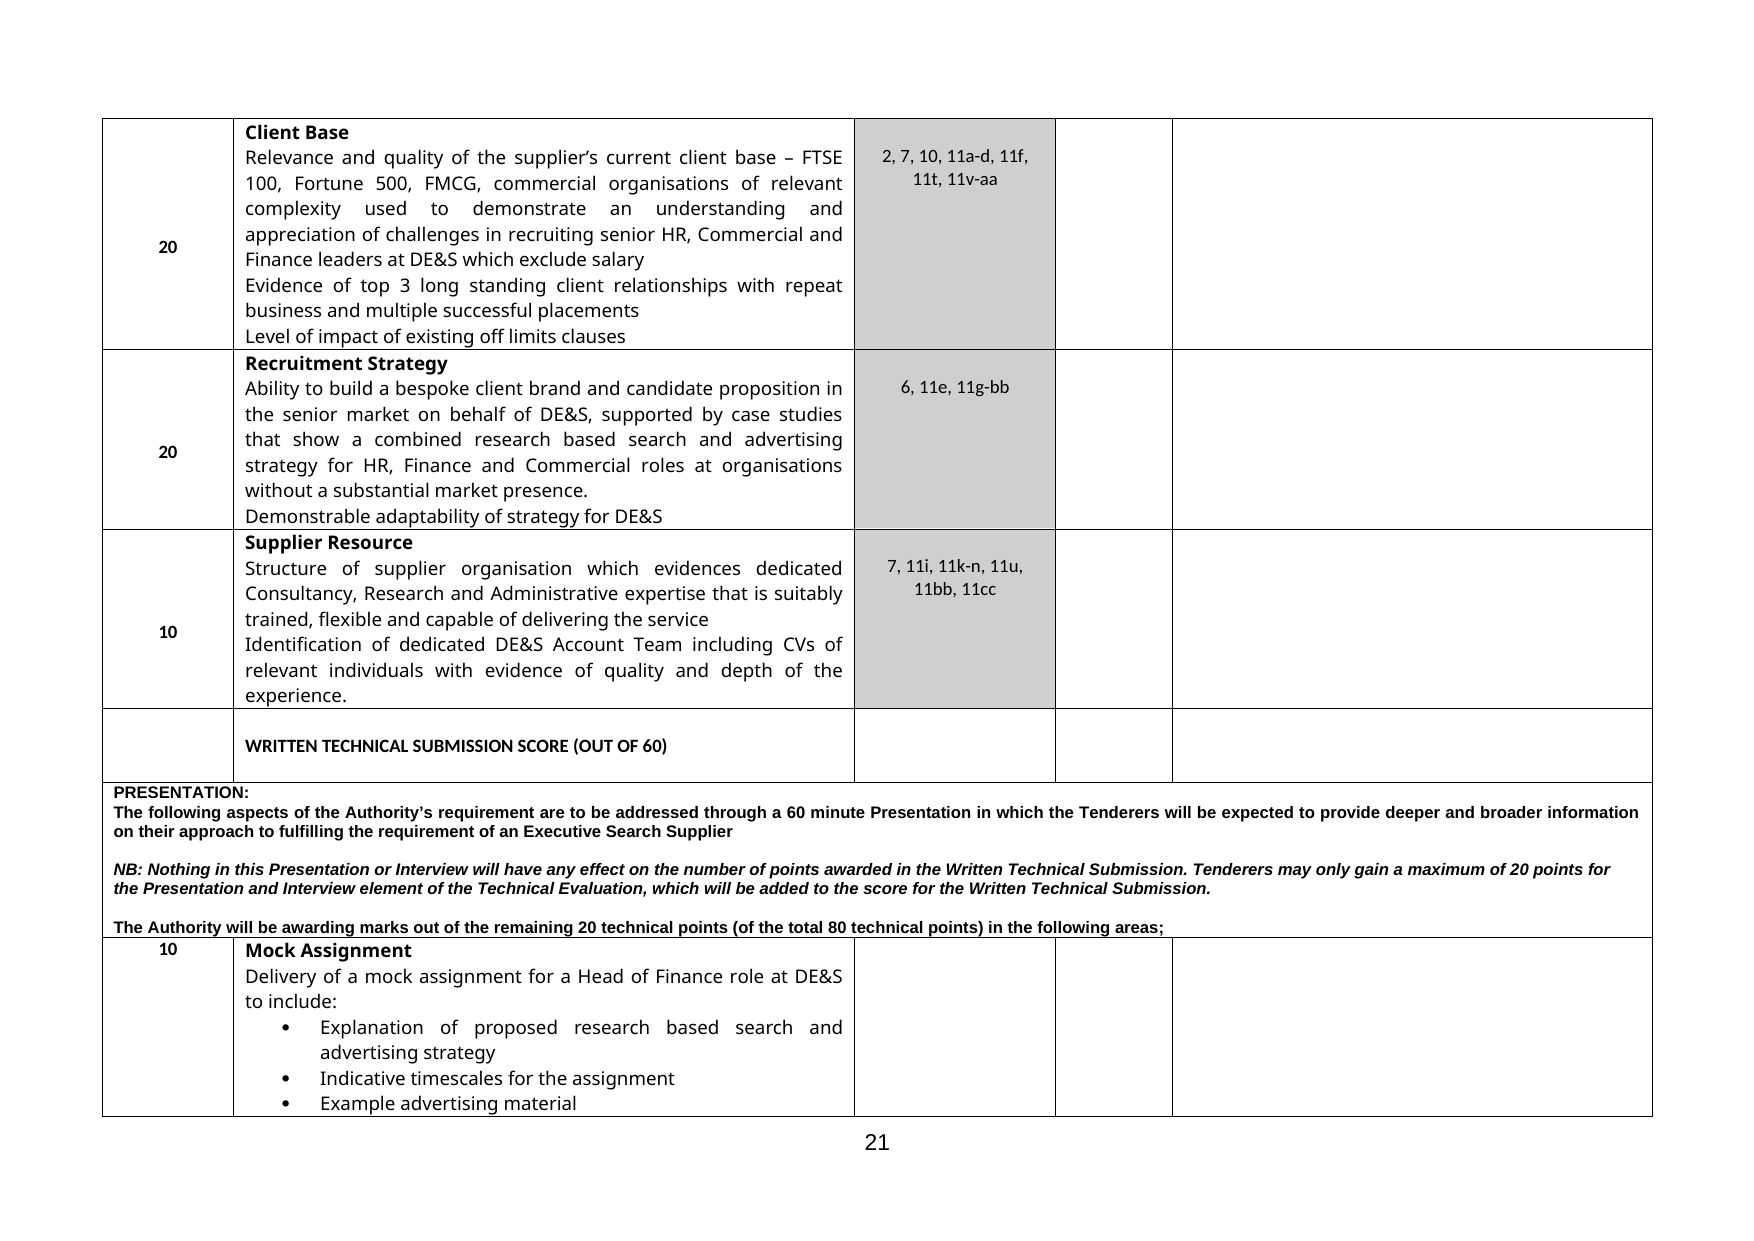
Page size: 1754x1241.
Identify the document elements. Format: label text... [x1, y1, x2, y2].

table_cell [1173, 350, 1652, 528]
table_cell [855, 709, 1055, 782]
table_cell 10 [103, 530, 233, 708]
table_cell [234, 938, 854, 1116]
table_cell [103, 709, 233, 782]
table_cell [1173, 530, 1652, 708]
table_cell [1173, 709, 1652, 782]
table_cell [1173, 119, 1652, 349]
table_cell 20 [103, 350, 233, 528]
table_cell PRESENTATION: The following aspects of the Authority’s requirement are to be addressed through a 60 minute Presentation in which the Tenderers will be expected to provide deeper and broader information on their approach to fulfilling the requirement of an Executive Search Supplier NB: Nothing in this Presentation or Interview will have any effect on the number of points awarded in the Written Technical Submission. Tenderers may only gain a maximum of 20 points for the Presentation and Interview element of the Technical Evaluation, which will be added to the score for the Written Technical Submission. The Authority will be awarding marks out of the remaining 20 technical points (of the total 80 technical points) in the following areas; [103, 783, 1652, 937]
table_cell [1056, 530, 1172, 708]
table_cell [1056, 938, 1172, 1116]
table_cell WRITTEN TECHNICAL SUBMISSION SCORE (OUT OF 60) [234, 709, 854, 782]
table_cell 10 [103, 938, 233, 1116]
table_cell Supplier Resource Structure of supplier organisation which evidences dedicated Consultancy, Research and Administrative expertise that is suitably trained, flexible and capable of delivering the service Identification of dedicated DE&S Account Team including CVs of relevant individuals with evidence of quality and depth of the experience. [234, 530, 854, 708]
table_cell 7, 11i, 11k-n, 11u, 11bb, 11cc [855, 530, 1055, 708]
table_cell Client Base Relevance and quality of the supplier’s current client base – FTSE 100, Fortune 500, FMCG, commercial organisations of relevant complexity used to demonstrate an understanding and appreciation of challenges in recruiting senior HR, Commercial and Finance leaders at DE&S which exclude salary Evidence of top 3 long standing client relationships with repeat business and multiple successful placements Level of impact of existing off limits clauses [234, 119, 854, 349]
table_cell 6, 11e, 11g-bb [855, 350, 1055, 528]
table_cell [855, 938, 1055, 1116]
table_cell [1056, 350, 1172, 528]
table_cell [1056, 709, 1172, 782]
table_cell [1173, 938, 1652, 1116]
table_cell 2, 7, 10, 11a-d, 11f, 11t, 11v-aa [855, 119, 1055, 349]
table_cell 20 [103, 119, 233, 349]
table_cell Recruitment Strategy Ability to build a bespoke client brand and candidate proposition in the senior market on behalf of DE&S, supported by case studies that show a combined research based search and advertising strategy for HR, Finance and Commercial roles at organisations without a substantial market presence. Demonstrable adaptability of strategy for DE&S [234, 350, 854, 528]
table_cell [1056, 119, 1172, 349]
